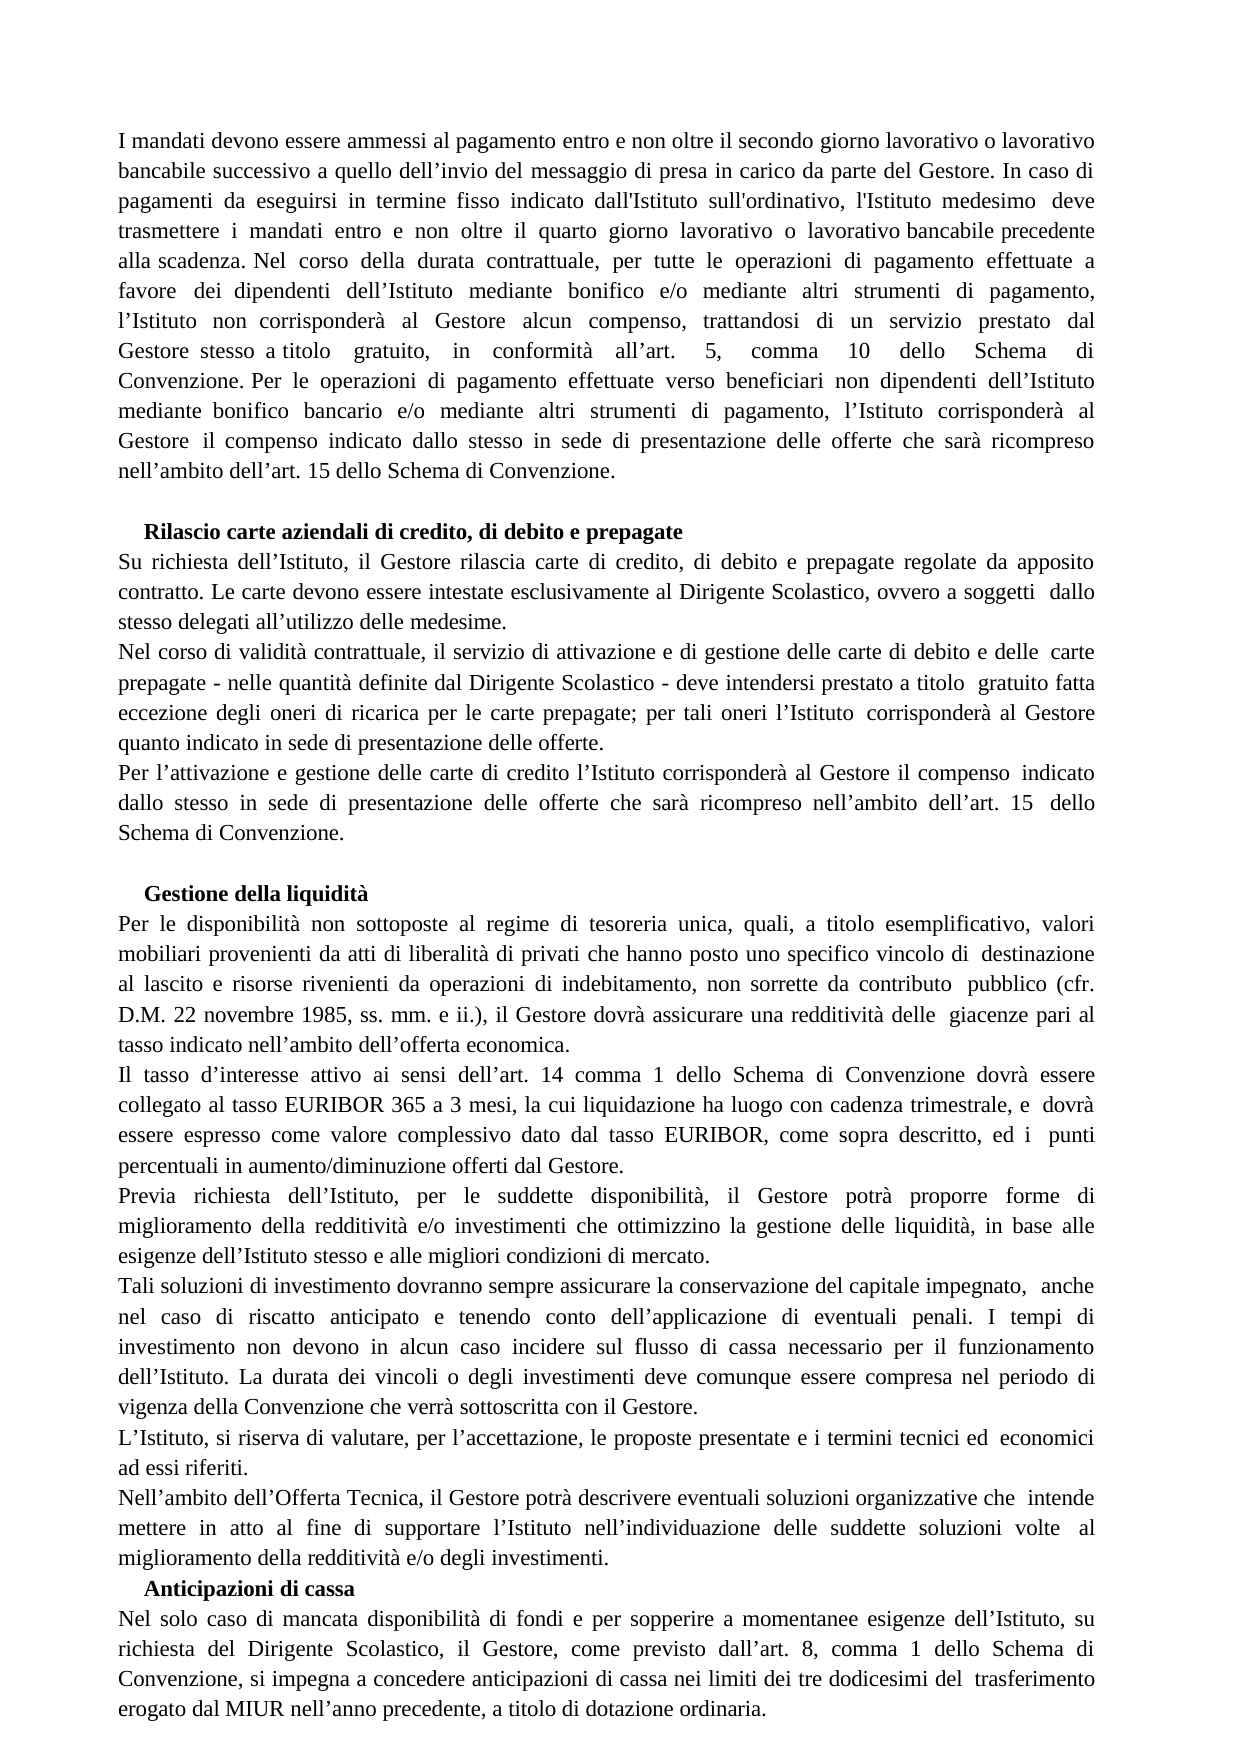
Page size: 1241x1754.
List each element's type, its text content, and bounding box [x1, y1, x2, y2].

text Per l’attivazione e gestione delle carte di credito l’Istituto corrisponderà al Gestore il compenso indicato dallo stesso in sede di presentazione delle offerte che sarà ricompreso nell’ambito dell’art. 15 dello Schema di Convenzione. [118, 759, 1095, 846]
text Su richiesta dell’Istituto, il Gestore rilascia carte di credito, di debito e prepagate regolate da apposito contratto. Le carte devono essere intestate esclusivamente al Dirigente Scolastico, ovvero a soggetti dallo stesso delegati all’utilizzo delle medesime. [118, 548, 1095, 634]
subtitle Anticipazioni di cassa [106, 1575, 1067, 1601]
text Il tasso d’interesse attivo ai sensi dell’art. 14 comma 1 dello Schema di Convenzione dovrà essere collegato al tasso EURIBOR 365 a 3 mesi, la cui liquidazione ha luogo con cadenza trimestrale, e dovrà essere espresso come valore complessivo dato dal tasso EURIBOR, come sopra descritto, ed i punti percentuali in aumento/diminuzione offerti dal Gestore. [118, 1061, 1095, 1178]
text L’Istituto, si riserva di valutare, per l’accettazione, le proposte presentate e i termini tecnici ed economici ad essi riferiti. [118, 1424, 1095, 1480]
text Per le disponibilità non sottoposte al regime di tesoreria unica, quali, a titolo esemplificativo, valori mobiliari provenienti da atti di liberalità di privati che hanno posto uno specifico vincolo di destinazione al lascito e risorse rivenienti da operazioni di indebitamento, non sorrette da contributo pubblico (cfr. D.M. 22 novembre 1985, ss. mm. e ii.), il Gestore dovrà assicurare una redditività delle giacenze pari al tasso indicato nell’ambito dell’offerta economica. [118, 910, 1095, 1057]
subtitle Gestione della liquidità [106, 880, 1067, 907]
text Nel corso di validità contrattuale, il servizio di attivazione e di gestione delle carte di debito e delle carte prepagate - nelle quantità definite dal Dirigente Scolastico - deve intendersi prestato a titolo gratuito fatta eccezione degli oneri di ricarica per le carte prepagate; per tali oneri l’Istituto corrisponderà al Gestore quanto indicato in sede di presentazione delle offerte. [118, 638, 1095, 755]
text Nel solo caso di mancata disponibilità di fondi e per sopperire a momentanee esigenze dell’Istituto, su richiesta del Dirigente Scolastico, il Gestore, come previsto dall’art. 8, comma 1 dello Schema di Convenzione, si impegna a concedere anticipazioni di cassa nei limiti dei tre dodicesimi del trasferimento erogato dal MIUR nell’anno precedente, a titolo di dotazione ordinaria. [118, 1604, 1095, 1722]
text Tali soluzioni di investimento dovranno sempre assicurare la conservazione del capitale impegnato, anche nel caso di riscatto anticipato e tenendo conto dell’applicazione di eventuali penali. I tempi di investimento non devono in alcun caso incidere sul flusso di cassa necessario per il funzionamento dell’Istituto. La durata dei vincoli o degli investimenti deve comunque essere compresa nel periodo di vigenza della Convenzione che verrà sottoscritta con il Gestore. [118, 1272, 1095, 1420]
text I mandati devono essere ammessi al pagamento entro e non oltre il secondo giorno lavorativo o lavorativo bancabile successivo a quello dell’invio del messaggio di presa in carico da parte del Gestore. In caso di pagamenti da eseguirsi in termine fisso indicato dall'Istituto sull'ordinativo, l'Istituto medesimo deve trasmettere i mandati entro e non oltre il quarto giorno lavorativo o lavorativo bancabile precedente alla scadenza. Nel corso della durata contrattuale, per tutte le operazioni di pagamento effettuate a favore dei dipendenti dell’Istituto mediante bonifico e/o mediante altri strumenti di pagamento, l’Istituto non corrisponderà al Gestore alcun compenso, trattandosi di un servizio prestato dal Gestore stesso a titolo gratuito, in conformità all’art. 5, comma 10 dello Schema di Convenzione. Per le operazioni di pagamento effettuate verso beneficiari non dipendenti dell’Istituto mediante bonifico bancario e/o mediante altri strumenti di pagamento, l’Istituto corrisponderà al Gestore il compenso indicato dallo stesso in sede di presentazione delle offerte che sarà ricompreso nell’ambito dell’art. 15 dello Schema di Convenzione. [118, 127, 1095, 483]
text Previa richiesta dell’Istituto, per le suddette disponibilità, il Gestore potrà proporre forme di miglioramento della redditività e/o investimenti che ottimizzino la gestione delle liquidità, in base alle esigenze dell’Istituto stesso e alle migliori condizioni di mercato. [118, 1182, 1095, 1269]
text Nell’ambito dell’Offerta Tecnica, il Gestore potrà descrivere eventuali soluzioni organizzative che intende mettere in atto al fine di supportare l’Istituto nell’individuazione delle suddette soluzioni volte al miglioramento della redditività e/o degli investimenti. [118, 1484, 1095, 1571]
subtitle Rilascio carte aziendali di credito, di debito e prepagate [106, 518, 1067, 544]
